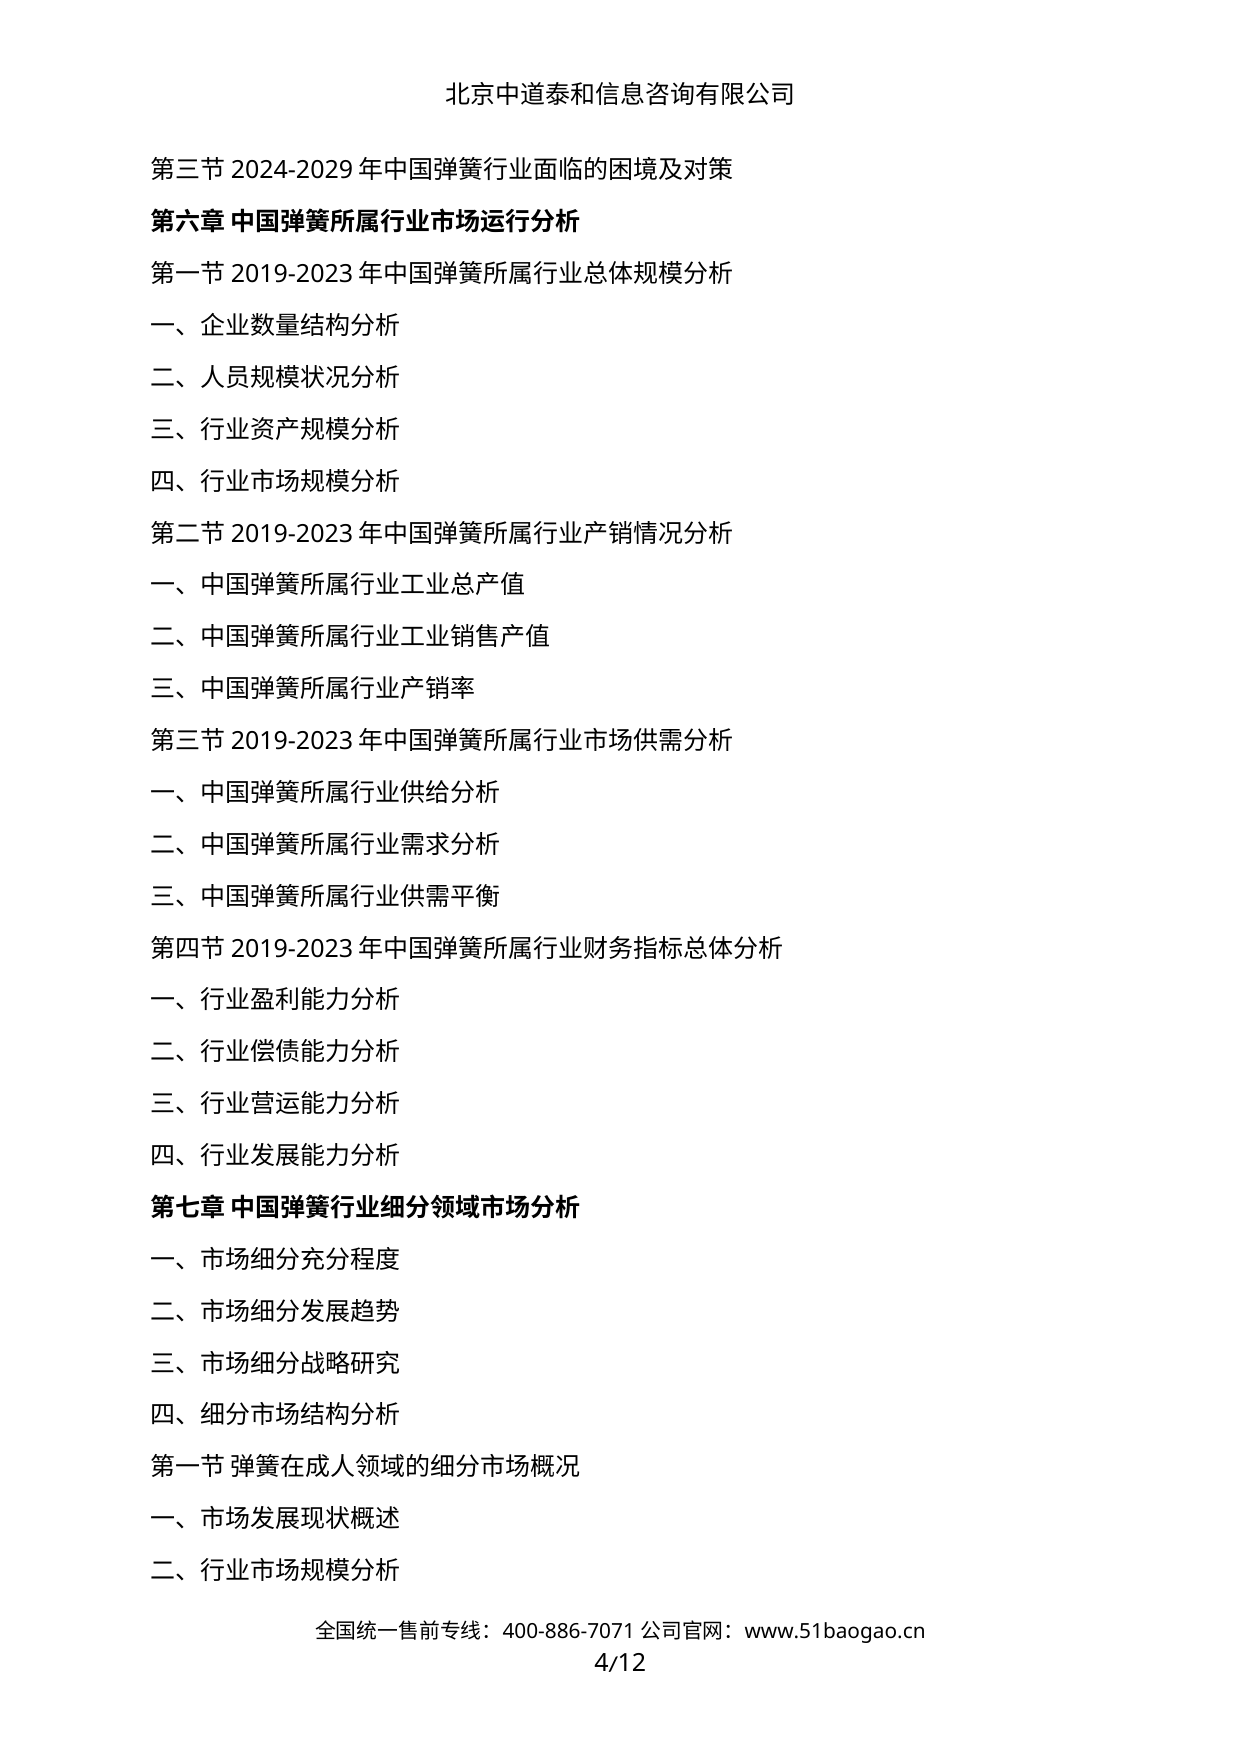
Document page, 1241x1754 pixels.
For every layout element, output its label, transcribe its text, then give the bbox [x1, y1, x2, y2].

text 二、行业偿债能力分析 [150, 1032, 1090, 1068]
text 四、行业发展能力分析 [150, 1136, 1090, 1172]
text 一、企业数量结构分析 [150, 306, 1090, 342]
text 一、中国弹簧所属行业工业总产值 [150, 565, 1090, 601]
text 一、中国弹簧所属行业供给分析 [150, 772, 1090, 809]
text 一、行业盈利能力分析 [150, 980, 1090, 1016]
text 第四节 2019-2023年中国弹簧所属行业财务指标总体分析 [150, 928, 1090, 964]
text 第七章 中国弹簧行业细分领域市场分析 [150, 1187, 1090, 1224]
text 四、细分市场结构分析 [150, 1395, 1090, 1431]
text 三、中国弹簧所属行业产销率 [150, 669, 1090, 705]
text 第三节 2019-2023年中国弹簧所属行业市场供需分析 [150, 721, 1090, 757]
text 第六章 中国弹簧所属行业市场运行分析 [150, 202, 1090, 238]
text 三、市场细分战略研究 [150, 1343, 1090, 1379]
text 一、市场发展现状概述 [150, 1499, 1090, 1535]
text 第二节 2019-2023年中国弹簧所属行业产销情况分析 [150, 513, 1090, 549]
text 三、行业营运能力分析 [150, 1084, 1090, 1120]
text 三、中国弹簧所属行业供需平衡 [150, 876, 1090, 912]
text 二、市场细分发展趋势 [150, 1291, 1090, 1327]
text 二、人员规模状况分析 [150, 357, 1090, 394]
text 二、行业市场规模分析 [150, 1551, 1090, 1587]
text 第三节 2024-2029年中国弹簧行业面临的困境及对策 [150, 150, 1090, 186]
text 四、行业市场规模分析 [150, 461, 1090, 497]
text 二、中国弹簧所属行业需求分析 [150, 824, 1090, 861]
text 一、市场细分充分程度 [150, 1239, 1090, 1276]
text 二、中国弹簧所属行业工业销售产值 [150, 617, 1090, 653]
text 三、行业资产规模分析 [150, 409, 1090, 446]
text 第一节 弹簧在成人领域的细分市场概况 [150, 1447, 1090, 1483]
text 第一节 2019-2023年中国弹簧所属行业总体规模分析 [150, 254, 1090, 290]
